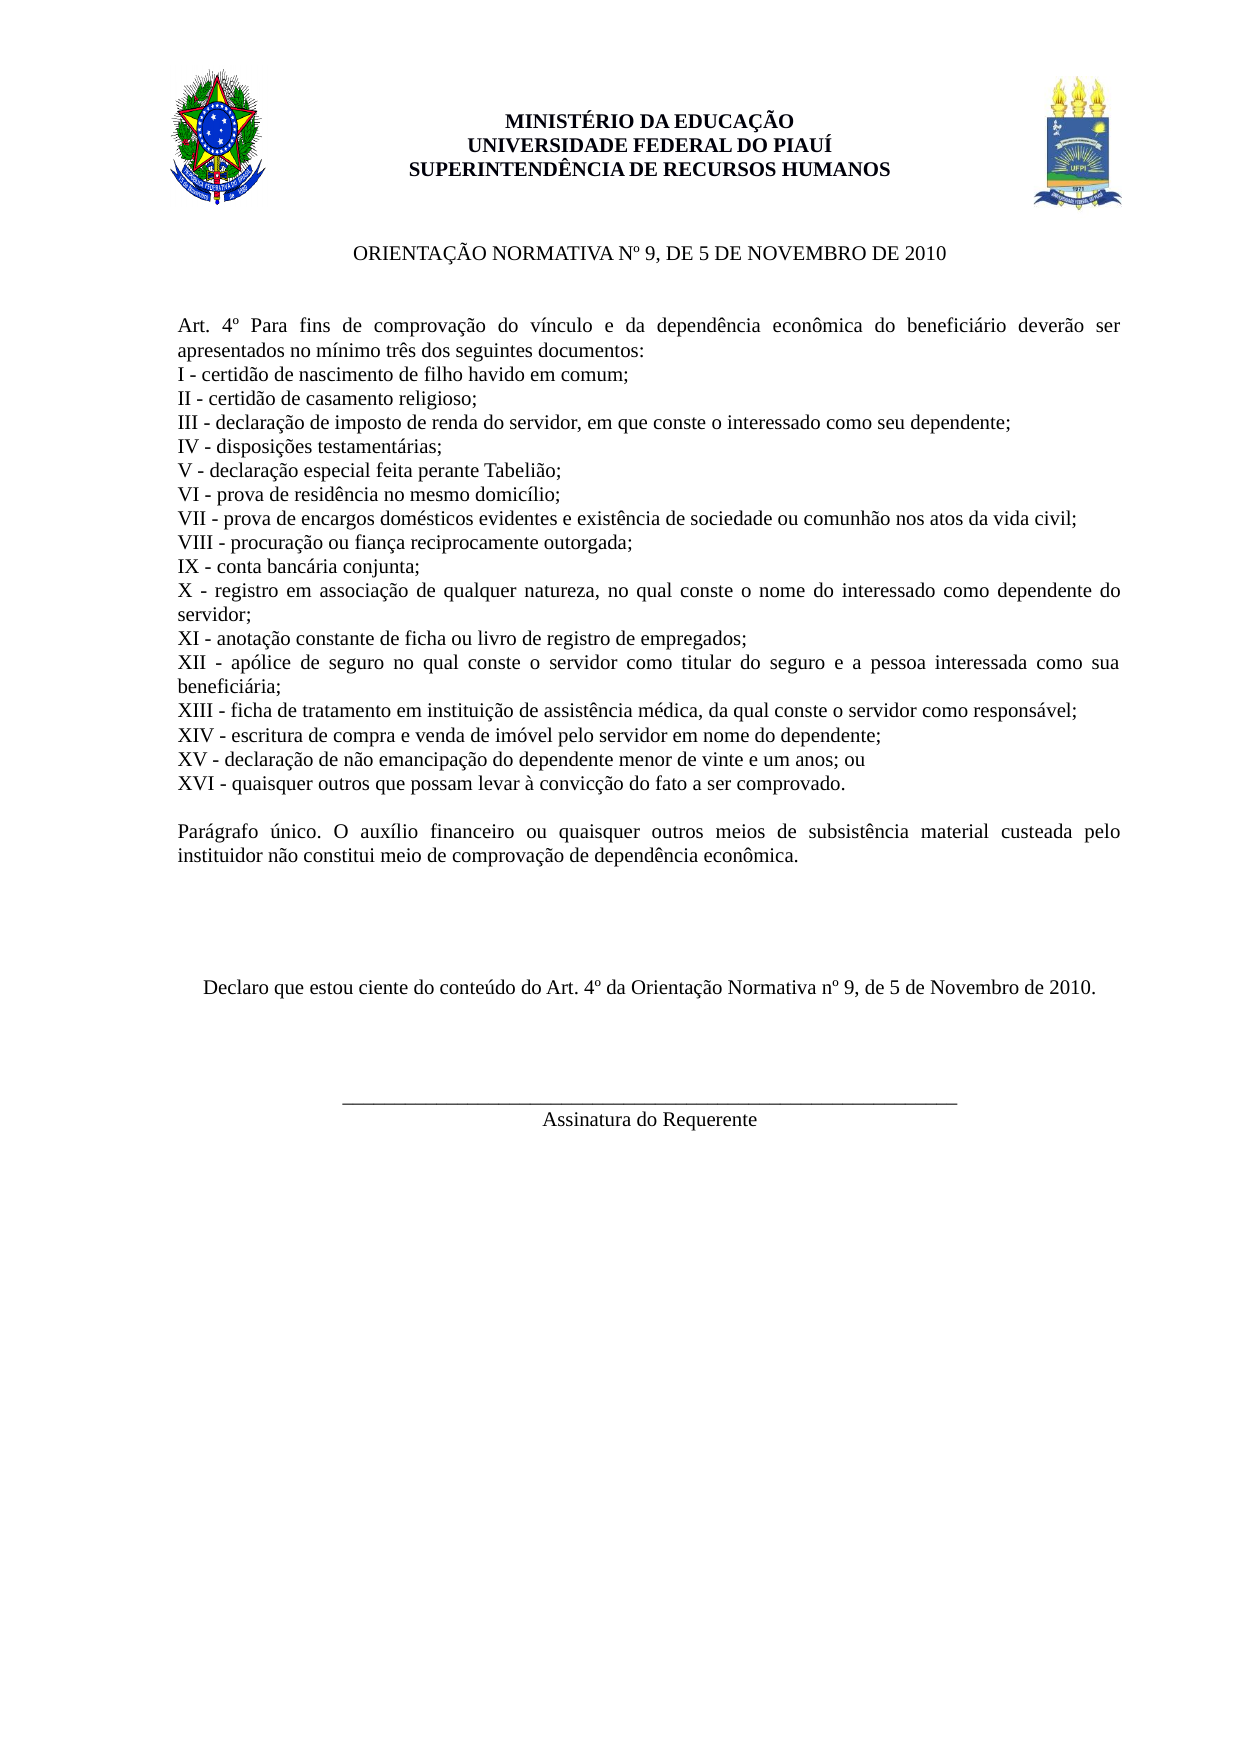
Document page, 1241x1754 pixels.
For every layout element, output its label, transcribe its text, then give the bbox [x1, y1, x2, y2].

text XIII - ficha de tratamento em instituição de assistência médica, da qual conste o servidor como responsável; [177, 698, 1122, 722]
text XV - declaração de não emancipação do dependente menor de vinte e um anos; ou [177, 747, 1122, 771]
text VIII - procuração ou fiança reciprocamente outorgada; [177, 530, 1122, 554]
text Assinatura do Requerente [177, 1107, 1122, 1131]
text III - declaração de imposto de renda do servidor, em que conste o interessado como seu dependente; [177, 410, 1122, 434]
text Declaro que estou ciente do conteúdo do Art. 4º da Orientação Normativa nº 9, de 5 de Novembro de 2010. [177, 975, 1122, 999]
text ___________________________________________________________ [177, 1083, 1122, 1107]
text IV - disposições testamentárias; [177, 434, 1122, 458]
picture [165, 65, 268, 207]
text VII - prova de encargos domésticos evidentes e existência de sociedade ou comunhão nos atos da vida civil; [177, 506, 1122, 530]
text X - registro em associação de qualquer natureza, no qual conste o nome do interessado como dependente do servidor; [177, 578, 1122, 626]
picture [1033, 76, 1123, 218]
text VI - prova de residência no mesmo domicílio; [177, 482, 1122, 506]
text XVI - quaisquer outros que possam levar à convicção do fato a ser comprovado. [177, 771, 1122, 795]
text V - declaração especial feita perante Tabelião; [177, 458, 1122, 482]
text ORIENTAÇÃO NORMATIVA Nº 9, DE 5 DE NOVEMBRO DE 2010 [177, 241, 1122, 265]
text IX - conta bancária conjunta; [177, 554, 1122, 578]
text II - certidão de casamento religioso; [177, 386, 1122, 410]
text XI - anotação constante de ficha ou livro de registro de empregados; [177, 626, 1122, 650]
text I - certidão de nascimento de filho havido em comum; [177, 362, 1122, 386]
text Parágrafo único. O auxílio financeiro ou quaisquer outros meios de subsistência material custeada pelo instituidor não constitui meio de comprovação de dependência econômica. [177, 819, 1122, 867]
text XIV - escritura de compra e venda de imóvel pelo servidor em nome do dependente; [177, 722, 1122, 747]
text Art. 4º Para fins de comprovação do vínculo e da dependência econômica do beneficiário deverão ser apresentados no mínimo três dos seguintes documentos: [177, 313, 1122, 362]
text XII - apólice de seguro no qual conste o servidor como titular do seguro e a pessoa interessada como sua beneficiária; [177, 650, 1122, 698]
